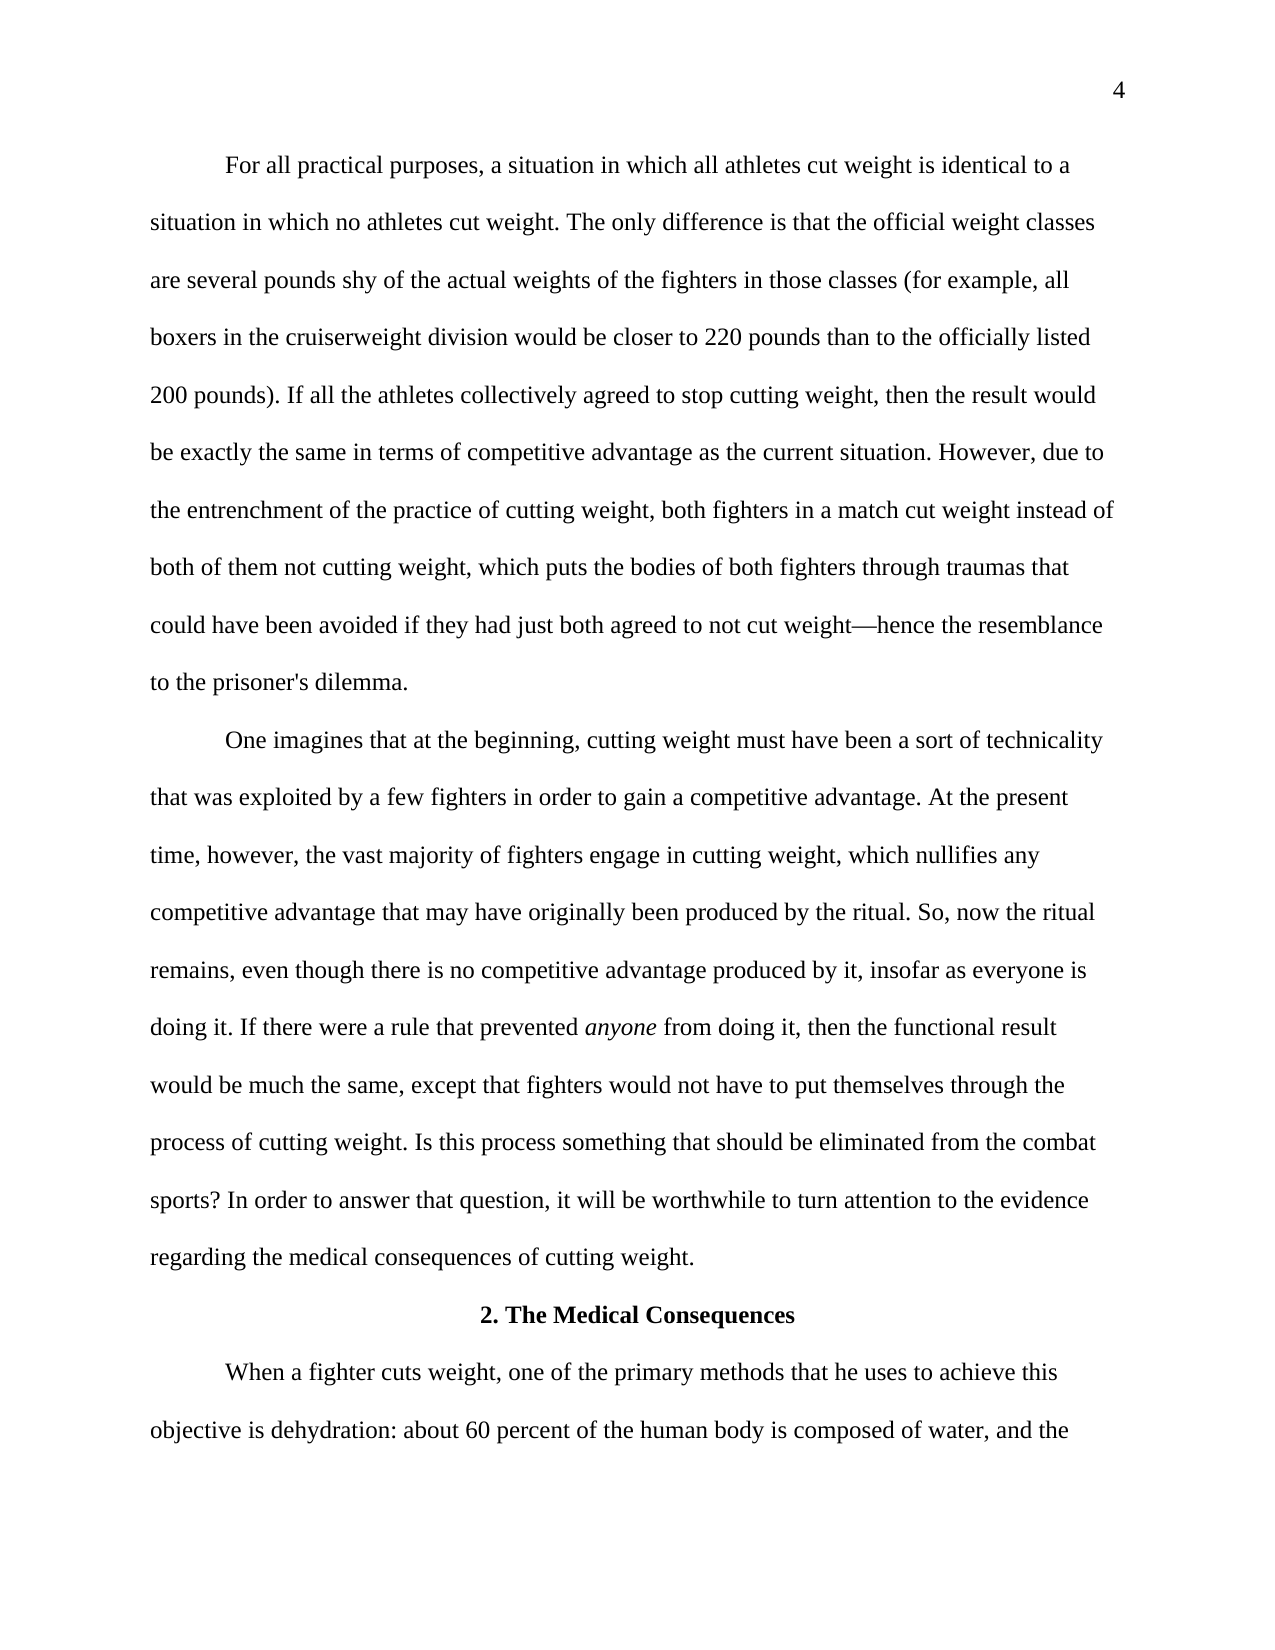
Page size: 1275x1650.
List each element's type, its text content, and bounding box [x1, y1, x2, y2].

text One imagines that at the beginning, cutting weight must have been a sort of technicality that was exploited by a few fighters in order to gain a competitive advantage. At the present time, however, the vast majority of fighters engage in cutting weight, which nullifies any competitive advantage that may have originally been produced by the ritual. So, now the ritual remains, even though there is no competitive advantage produced by it, insofar as everyone is doing it. If there were a rule that prevented anyone from doing it, then the functional result would be much the same, except that fighters would not have to put themselves through the process of cutting weight. Is this process something that should be eliminated from the combat sports? In order to answer that question, it will be worthwhile to turn attention to the evidence regarding the medical consequences of cutting weight. [150, 725, 1125, 1271]
text 2. The Medical Consequences [150, 1300, 1125, 1329]
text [150, 1357, 1125, 1444]
text For all practical purposes, a situation in which all athletes cut weight is identical to a situation in which no athletes cut weight. The only difference is that the official weight classes are several pounds shy of the actual weights of the fighters in those classes (for example, all boxers in the cruiserweight division would be closer to 220 pounds than to the officially listed 200 pounds). If all the athletes collectively agreed to stop cutting weight, then the result would be exactly the same in terms of competitive advantage as the current situation. However, due to the entrenchment of the practice of cutting weight, both fighters in a match cut weight instead of both of them not cutting weight, which puts the bodies of both fighters through traumas that could have been avoided if they had just both agreed to not cut weight—hence the resemblance to the prisoner's dilemma. [150, 150, 1125, 696]
